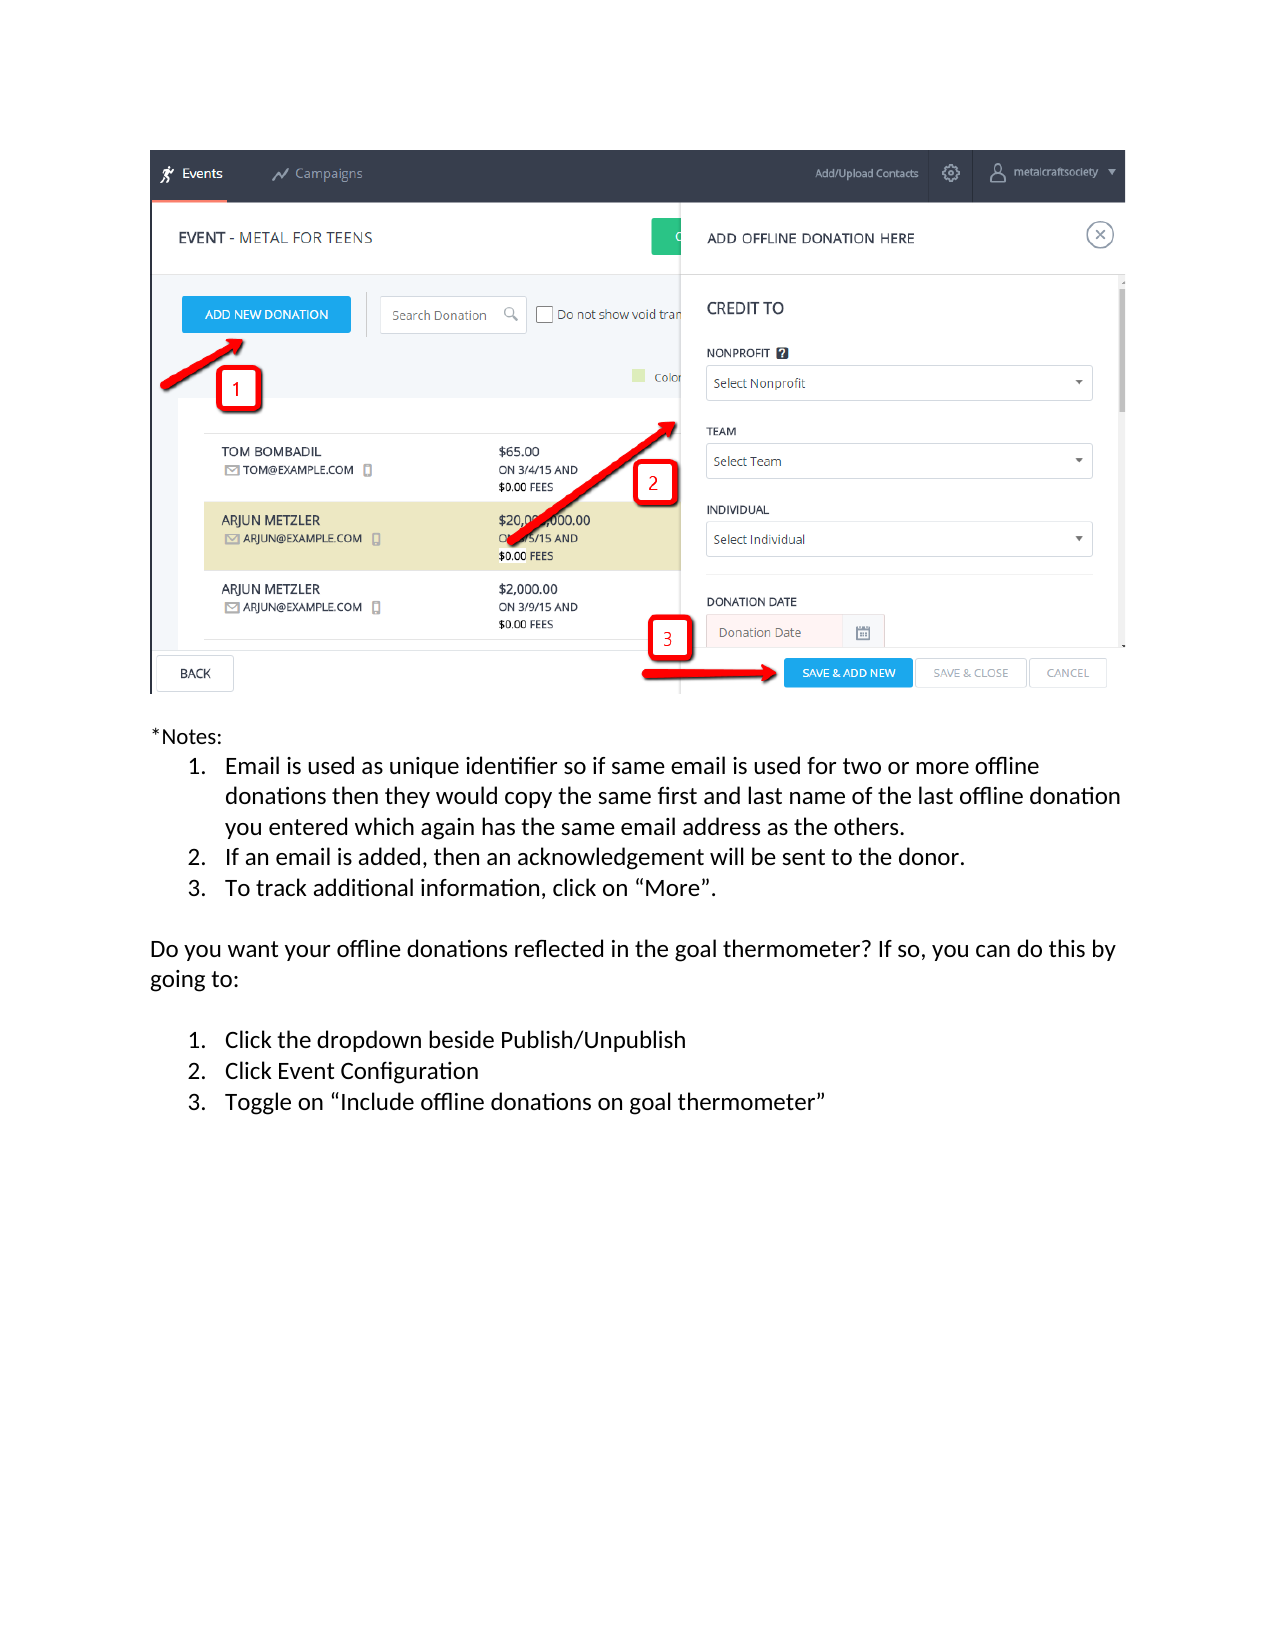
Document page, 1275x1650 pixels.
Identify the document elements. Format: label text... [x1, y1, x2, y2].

picture [150, 150, 1125, 694]
list To track additional information, click on “More”. [187, 872, 1125, 902]
list Click Event Configuration [187, 1055, 1125, 1086]
list Toggle on “Include offline donations on goal thermometer” [187, 1086, 1125, 1116]
list Click the dropdown beside Publish/Unpublish [187, 1024, 1125, 1055]
list If an email is added, then an acknowledgement will be sent to the donor. [187, 841, 1125, 872]
list Email is used as unique identifier so if same email is used for two or more offline donations then they would copy the same first and last name of the last offline donation you entered which again has the same email address as the others. [187, 750, 1125, 841]
text *Notes: [150, 722, 1125, 750]
text Do you want your offline donations reflected in the goal thermometer? If so, you can do this by going to: [150, 933, 1125, 994]
